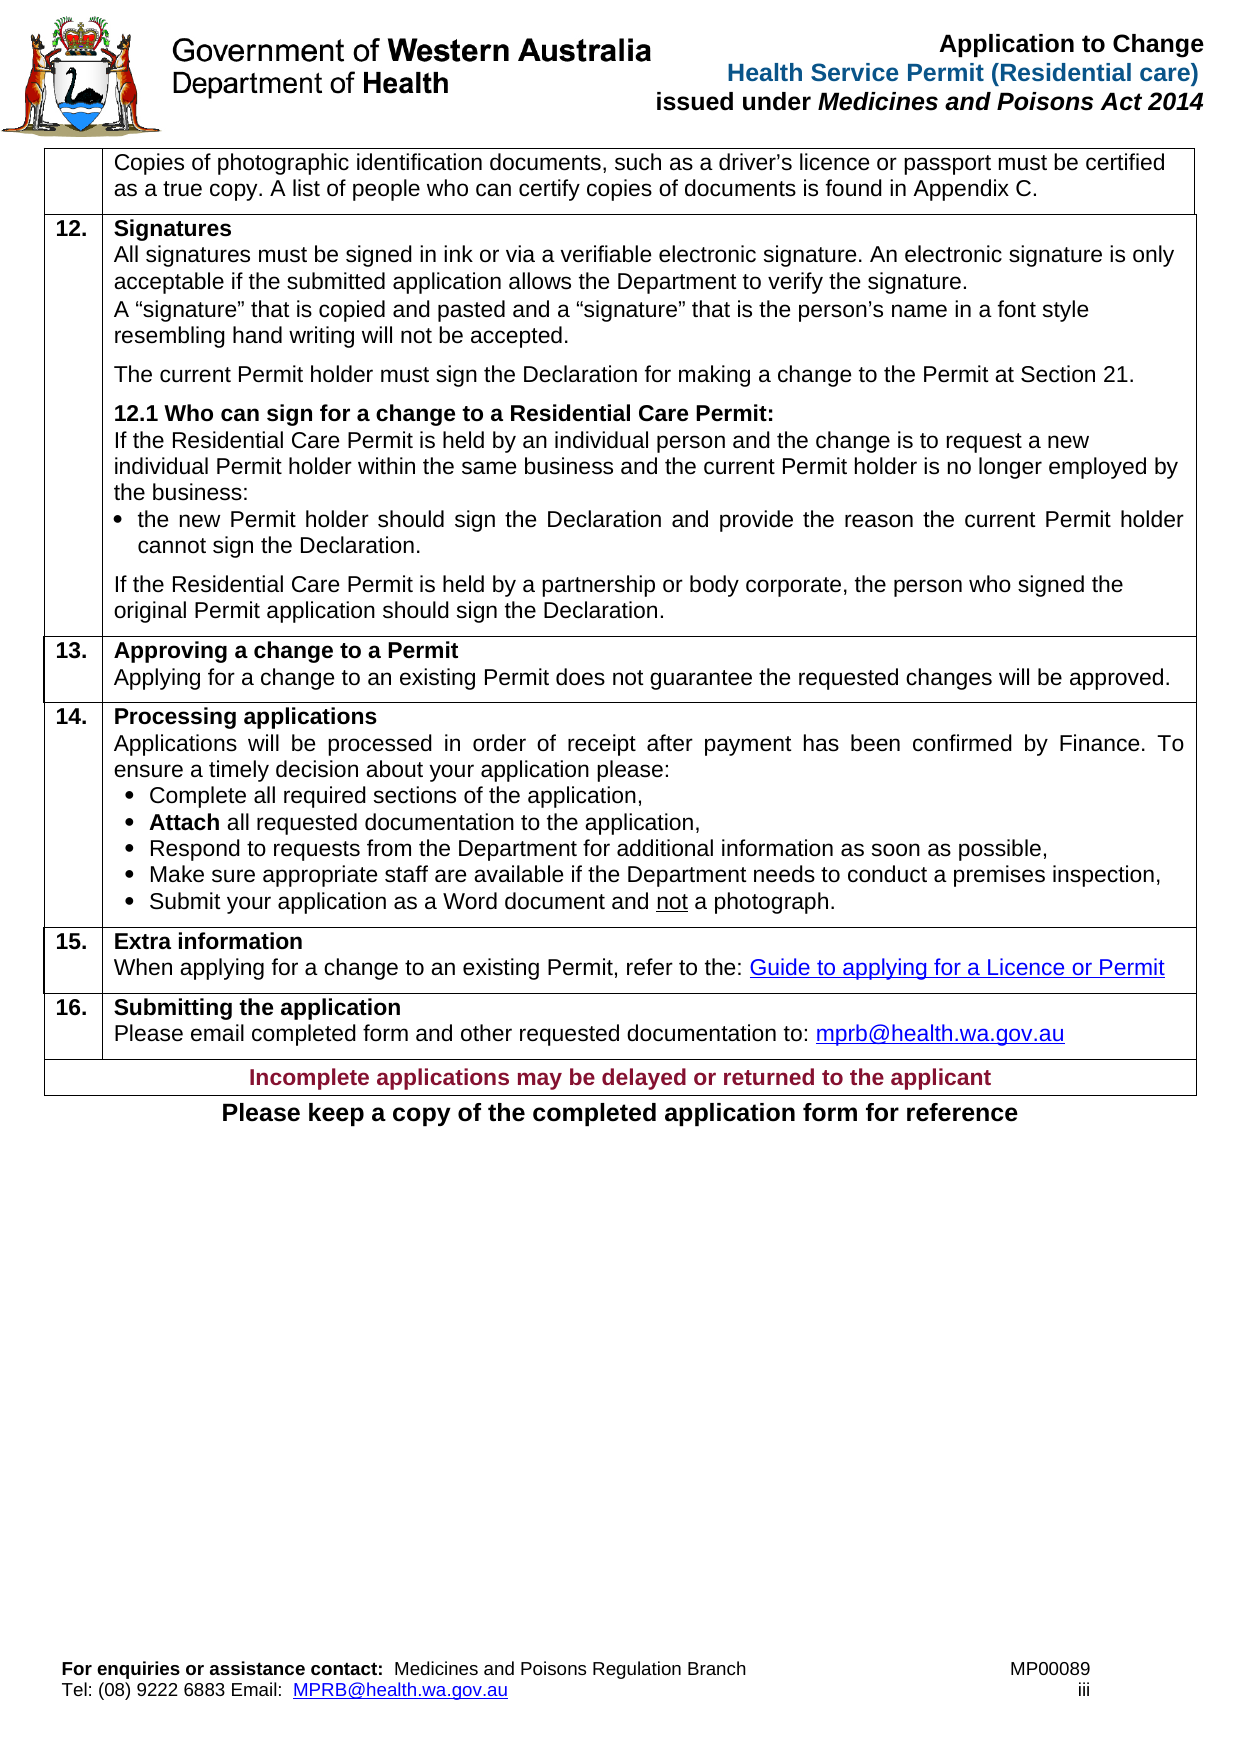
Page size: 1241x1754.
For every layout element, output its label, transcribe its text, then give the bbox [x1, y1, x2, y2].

table_cell Please keep a copy of the completed application form for reference [44, 1096, 1196, 1130]
table_cell [45, 994, 102, 1059]
table_cell Approving a change to a Permit Applying for a change to an existing Permit does not guarantee the requested changes will be approved. [103, 637, 1196, 702]
table_cell Incomplete applications may be delayed or returned to the applicant [45, 1060, 1196, 1094]
table_cell [45, 703, 102, 927]
table_cell Signatures All signatures must be signed in ink or via a verifiable electronic signature. An electronic signature is only acceptable if the submitted application allows the Department to verify the signature. A “signature” that is copied and pasted and a “signature” that is the person’s name in a font style resembling hand writing will not be accepted. The current Permit holder must sign the Declaration for making a change to the Permit at Section 21. 12.1 Who can sign for a change to a Residential Care Permit: If the Residential Care Permit is held by an individual person and the change is to request a new individual Permit holder within the same business and the current Permit holder is no longer employed by the business: the new Permit holder should sign the Declaration and provide the reason the current Permit holder cannot sign the Declaration. If the Residential Care Permit is held by a partnership or body corporate, the person who signed the original Permit application should sign the Declaration. [103, 215, 1196, 636]
picture [0, 16, 651, 137]
table_cell [45, 149, 102, 214]
table_cell Submitting the application Please email completed form and other requested documentation to: mprb@health.wa.gov.au [103, 994, 1196, 1059]
table_cell Processing applications Applications will be processed in order of receipt after payment has been confirmed by Finance. To ensure a timely decision about your application please: Complete all required sections of the application, Attach all requested documentation to the application, Respond to requests from the Department for additional information as soon as possible, Make sure appropriate staff are available if the Department needs to conduct a premises inspection, Submit your application as a Word document and not a photograph. [103, 703, 1196, 927]
table_cell [45, 215, 102, 636]
table_cell [45, 928, 102, 993]
table_cell [45, 637, 102, 702]
table_cell Extra information When applying for a change to an existing Permit, refer to the: Guide to applying for a Licence or Permit [103, 928, 1196, 993]
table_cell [103, 149, 1194, 214]
